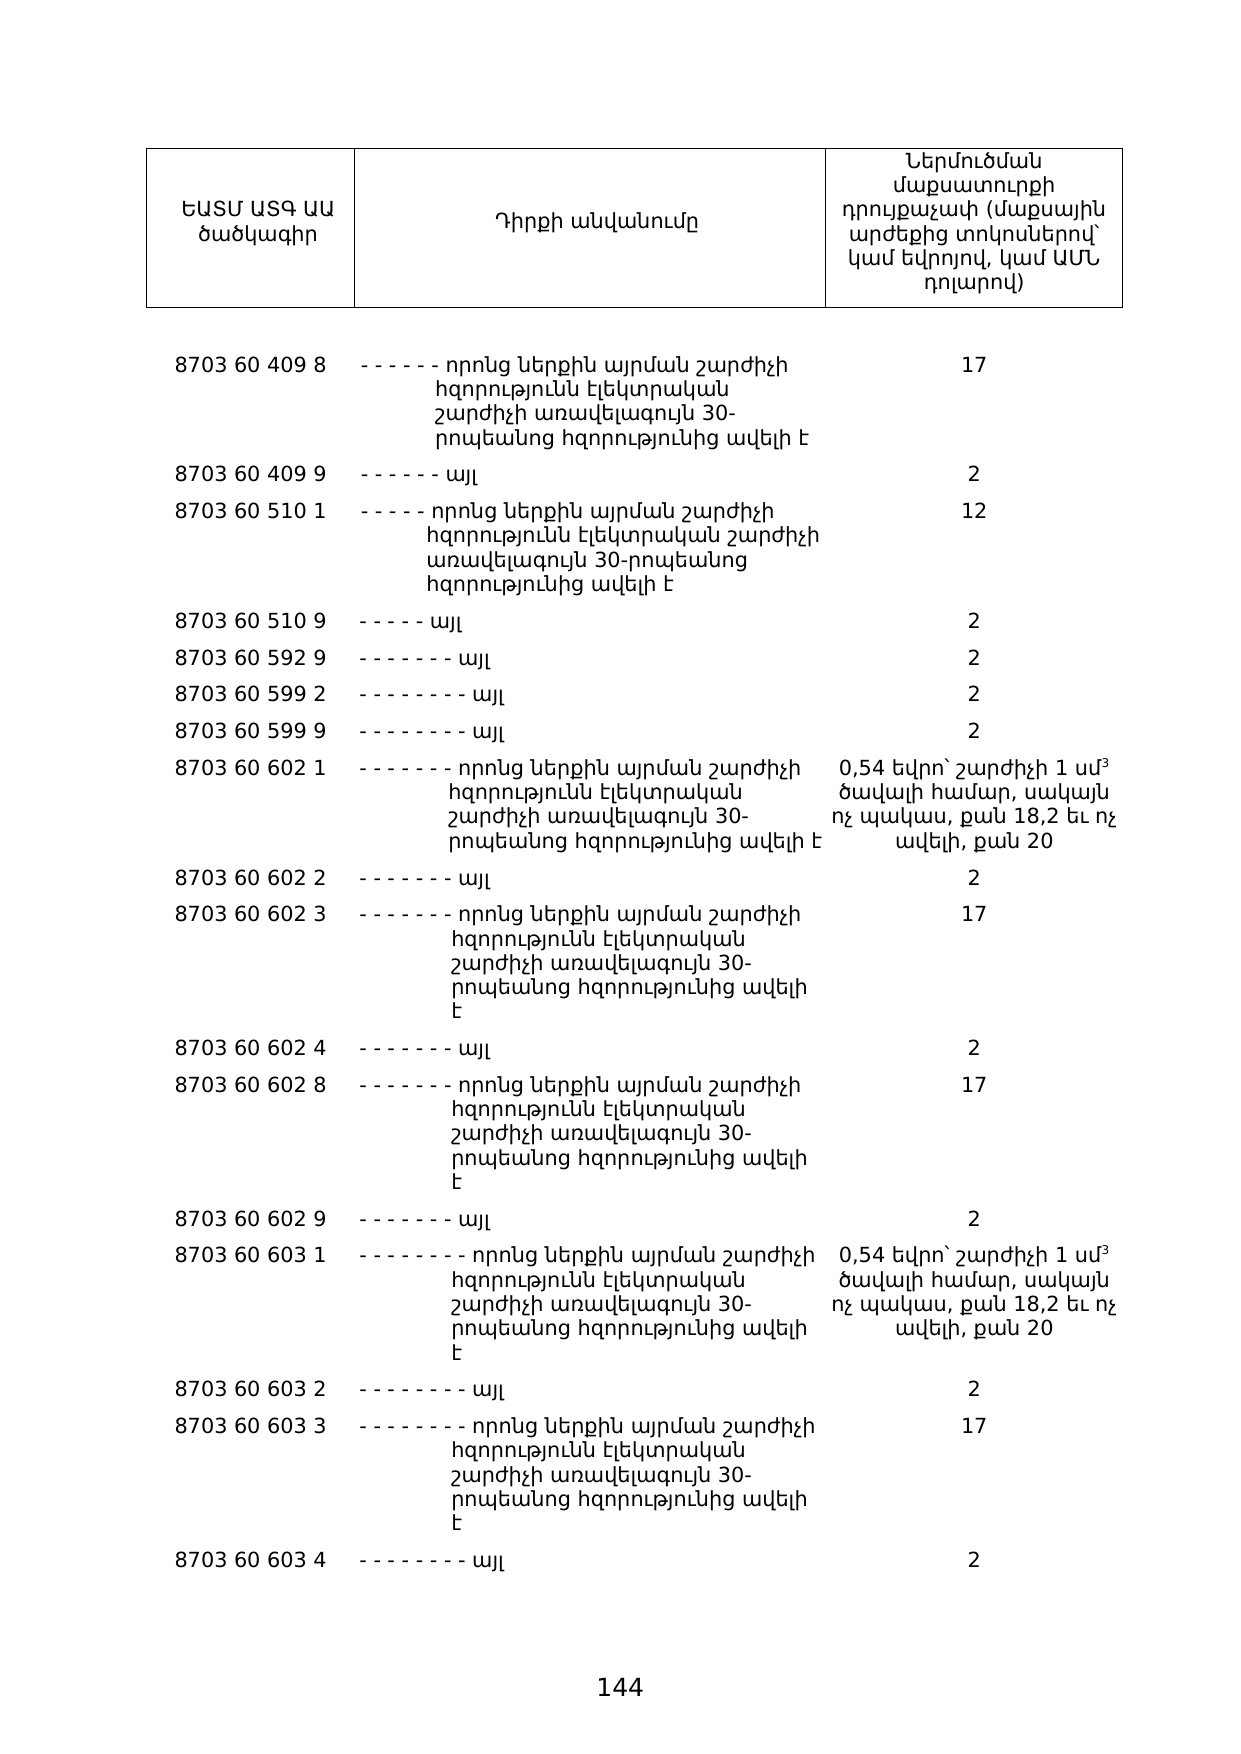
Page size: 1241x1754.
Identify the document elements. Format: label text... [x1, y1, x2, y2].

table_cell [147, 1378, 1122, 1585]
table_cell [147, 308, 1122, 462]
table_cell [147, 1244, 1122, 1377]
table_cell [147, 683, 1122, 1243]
table_header Դիրքի անվանումը [355, 149, 825, 307]
table_header Ներմուծման մաքսատուրքի դրույքաչափ (մաքսային արժեքից տոկոսներով՝ կամ եվրոյով, կամ ԱՄՆ դոլարով) [826, 149, 1122, 307]
table_header ԵԱՏՄ ԱՏԳ ԱԱ ծածկագիր [147, 149, 354, 307]
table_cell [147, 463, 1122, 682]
